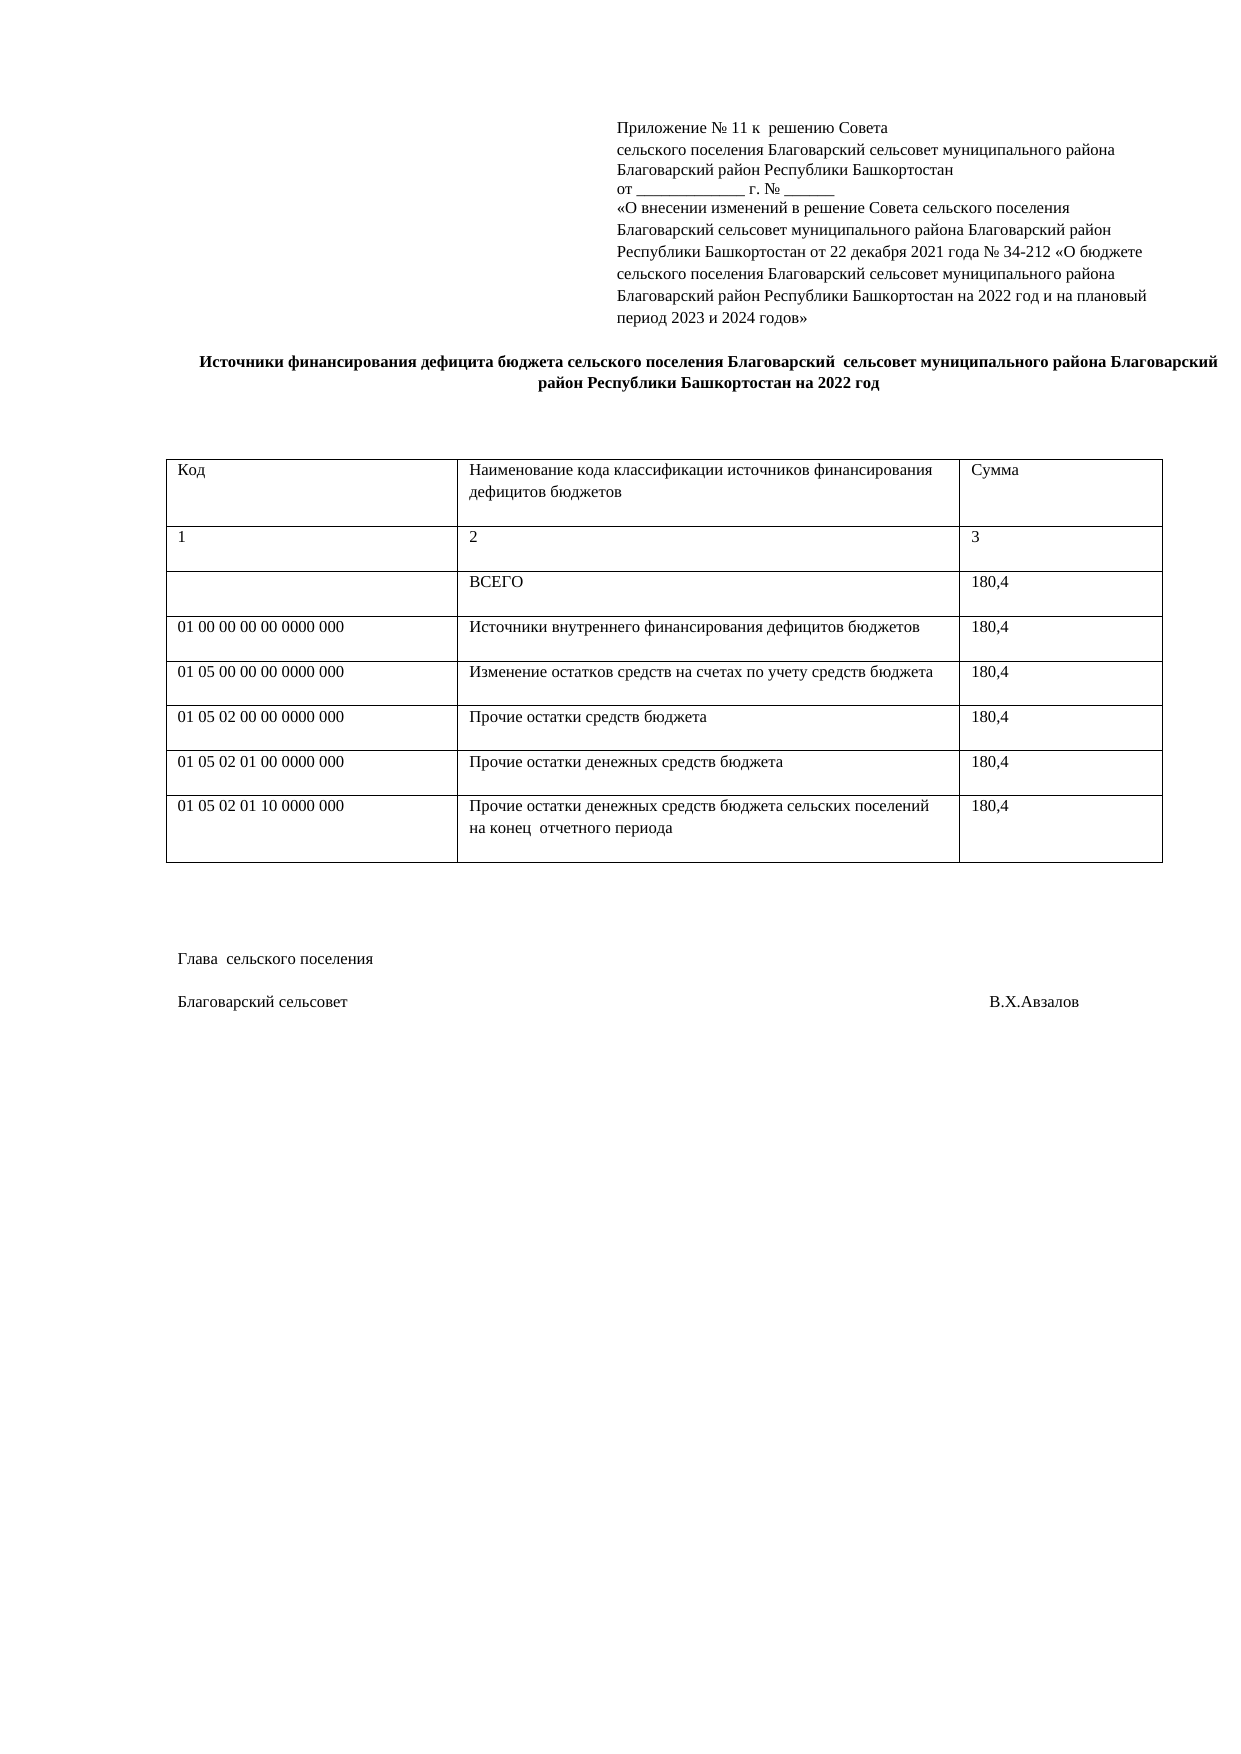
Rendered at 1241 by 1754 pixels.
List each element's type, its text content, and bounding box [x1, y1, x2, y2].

text Благоварский сельсовет В.Х.Авзалов [177, 992, 1240, 1011]
table_cell ВСЕГО [458, 572, 959, 616]
table_cell 1 [167, 527, 457, 571]
table_cell 01 05 02 01 10 0000 000 [167, 796, 457, 862]
table_cell 180,4 [960, 662, 1162, 705]
table_header Наименование кода классификации источников финансирования дефицитов бюджетов [458, 460, 959, 526]
table_cell 180,4 [960, 617, 1162, 661]
table_cell 01 05 00 00 00 0000 000 [167, 662, 457, 705]
table_header Сумма [960, 460, 1162, 526]
table_cell Источники внутреннего финансирования дефицитов бюджетов [458, 617, 959, 661]
table_cell 2 [458, 527, 959, 571]
table_cell Прочие остатки денежных средств бюджета сельских поселений на конец отчетного периода [458, 796, 959, 862]
text Глава сельского поселения [177, 949, 1240, 968]
table_cell Прочие остатки средств бюджета [458, 706, 959, 750]
table_header Код [167, 460, 457, 526]
table_cell 01 05 02 01 00 0000 000 [167, 751, 457, 795]
table_cell 180,4 [960, 572, 1162, 616]
table_cell 180,4 [960, 751, 1162, 795]
table_cell 3 [960, 527, 1162, 571]
table_header Приложение № 11 к решению Совета сельского поселения Благоварский сельсовет муниципального района Благоварский район Республики Башкортостан от _____________ г. № ______ «О внесении изменений в решение Совета сельского поселения Благоварский сельсовет муниципального района Благоварский район Республики Башкортостан от 22 декабря 2021 года № 34-212 «О бюджете сельского поселения Благоварский сельсовет муниципального района Благоварский район Республики Башкортостан на 2022 год и на плановый период 2023 и 2024 годов» [605, 118, 1226, 351]
text Источники финансирования дефицита бюджета сельского поселения Благоварский сельсовет муниципального района Благоварский район Республики Башкортостан на 2022 год [177, 351, 1240, 392]
table_cell [167, 572, 457, 616]
table_cell 180,4 [960, 796, 1162, 862]
table_cell Изменение остатков средств на счетах по учету средств бюджета [458, 662, 959, 705]
table_cell 01 00 00 00 00 0000 000 [167, 617, 457, 661]
table_cell Прочие остатки денежных средств бюджета [458, 751, 959, 795]
table_cell 01 05 02 00 00 0000 000 [167, 706, 457, 750]
table_cell 180,4 [960, 706, 1162, 750]
